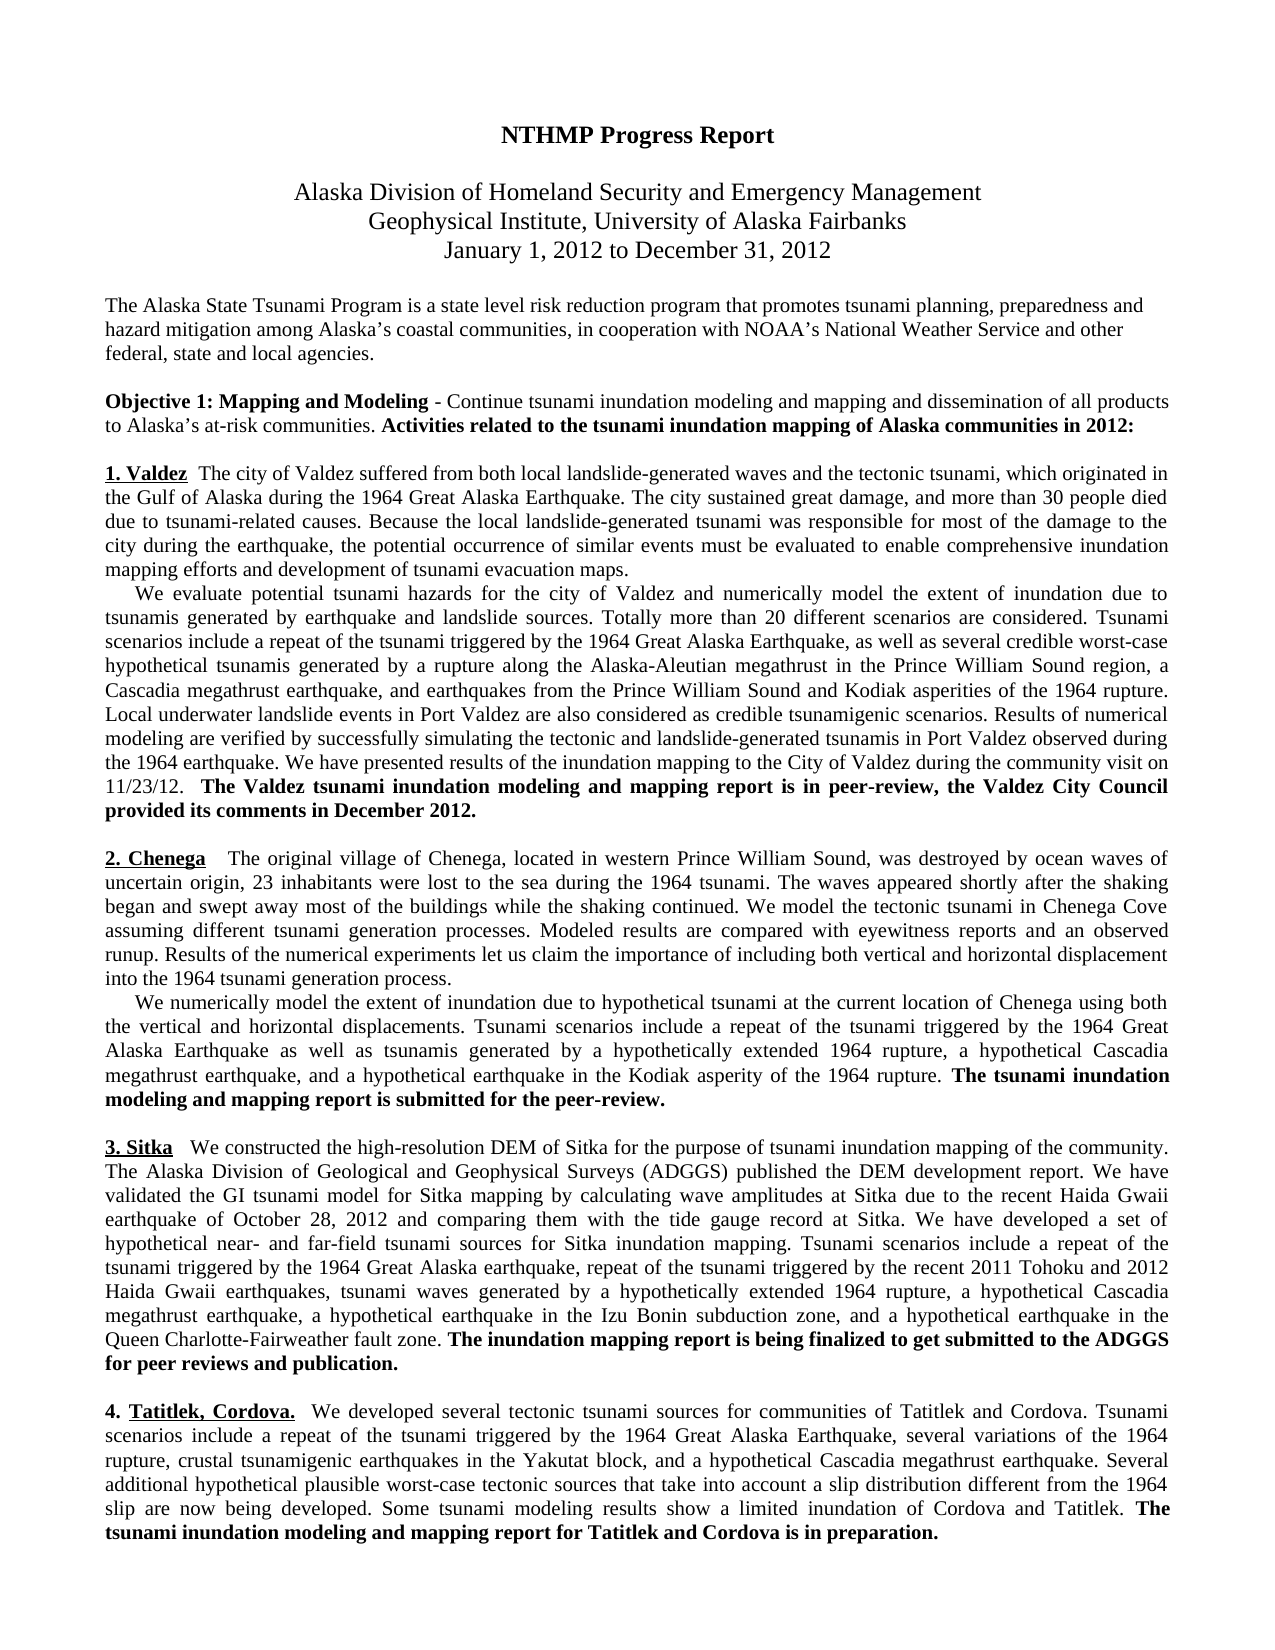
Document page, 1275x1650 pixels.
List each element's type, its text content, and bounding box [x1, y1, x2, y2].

text January 1, 2012 to December 31, 2012 [105, 235, 1170, 264]
text 4. Tatitlek, Cordova. We developed several tectonic tsunami sources for communities of Tatitlek and Cordova. Tsunami scenarios include a repeat of the tsunami triggered by the 1964 Great Alaska Earthquake, several variations of the 1964 rupture, crustal tsunamigenic earthquakes in the Yakutat block, and a hypothetical Cascadia megathrust earthquake. Several additional hypothetical plausible worst-case tectonic sources that take into account a slip distribution different from the 1964 slip are now being developed. Some tsunami modeling results show a limited inundation of Cordova and Tatitlek. The tsunami inundation modeling and mapping report for Tatitlek and Cordova is in preparation. [105, 1399, 1170, 1544]
text Objective 1: Mapping and Modeling - Continue tsunami inundation modeling and mapping and dissemination of all products to Alaska’s at-risk communities. Activities related to the tsunami inundation mapping of Alaska communities in 2012: [105, 389, 1170, 437]
text We numerically model the extent of inundation due to hypothetical tsunami at the current location of Chenega using both the vertical and horizontal displacements. Tsunami scenarios include a repeat of the tsunami triggered by the 1964 Great Alaska Earthquake as well as tsunamis generated by a hypothetically extended 1964 rupture, a hypothetical Cascadia megathrust earthquake, and a hypothetical earthquake in the Kodiak asperity of the 1964 rupture. The tsunami inundation modeling and mapping report is submitted for the peer-review. [105, 990, 1170, 1111]
text We evaluate potential tsunami hazards for the city of Valdez and numerically model the extent of inundation due to tsunamis generated by earthquake and landslide sources. Totally more than 20 different scenarios are considered. Tsunami scenarios include a repeat of the tsunami triggered by the 1964 Great Alaska Earthquake, as well as several credible worst-case hypothetical tsunamis generated by a rupture along the Alaska-Aleutian megathrust in the Prince William Sound region, a Cascadia megathrust earthquake, and earthquakes from the Prince William Sound and Kodiak asperities of the 1964 rupture. Local underwater landslide events in Port Valdez are also considered as credible tsunamigenic scenarios. Results of numerical modeling are verified by successfully simulating the tectonic and landslide-generated tsunamis in Port Valdez observed during the 1964 earthquake. We have presented results of the inundation mapping to the City of Valdez during the community visit on 11/23/12. The Valdez tsunami inundation modeling and mapping report is in peer-review, the Valdez City Council provided its comments in December 2012. [105, 581, 1170, 822]
text 1. Valdez The city of Valdez suffered from both local landslide-generated waves and the tectonic tsunami, which originated in the Gulf of Alaska during the 1964 Great Alaska Earthquake. The city sustained great damage, and more than 30 people died due to tsunami-related causes. Because the local landslide-generated tsunami was responsible for most of the damage to the city during the earthquake, the potential occurrence of similar events must be evaluated to enable comprehensive inundation mapping efforts and development of tsunami evacuation maps. [105, 461, 1170, 581]
text The Alaska State Tsunami Program is a state level risk reduction program that promotes tsunami planning, preparedness and hazard mitigation among Alaska’s coastal communities, in cooperation with NOAA’s National Weather Service and other federal, state and local agencies. [105, 292, 1170, 365]
text Alaska Division of Homeland Security and Emergency Management [105, 177, 1170, 206]
text Geophysical Institute, University of Alaska Fairbanks [105, 206, 1170, 235]
text NTHMP Progress Report [105, 120, 1170, 149]
text 3. Sitka We constructed the high-resolution DEM of Sitka for the purpose of tsunami inundation mapping of the community. The Alaska Division of Geological and Geophysical Surveys (ADGGS) published the DEM development report. We have validated the GI tsunami model for Sitka mapping by calculating wave amplitudes at Sitka due to the recent Haida Gwaii earthquake of October 28, 2012 and comparing them with the tide gauge record at Sitka. We have developed a set of hypothetical near- and far-field tsunami sources for Sitka inundation mapping. Tsunami scenarios include a repeat of the tsunami triggered by the 1964 Great Alaska earthquake, repeat of the tsunami triggered by the recent 2011 Tohoku and 2012 Haida Gwaii earthquakes, tsunami waves generated by a hypothetically extended 1964 rupture, a hypothetical Cascadia megathrust earthquake, a hypothetical earthquake in the Izu Bonin subduction zone, and a hypothetical earthquake in the Queen Charlotte-Fairweather fault zone. The inundation mapping report is being finalized to get submitted to the ADGGS for peer reviews and publication. [105, 1135, 1170, 1375]
text 2. Chenega The original village of Chenega, located in western Prince William Sound, was destroyed by ocean waves of uncertain origin, 23 inhabitants were lost to the sea during the 1964 tsunami. The waves appeared shortly after the shaking began and swept away most of the buildings while the shaking continued. We model the tectonic tsunami in Chenega Cove assuming different tsunami generation processes. Modeled results are compared with eyewitness reports and an observed runup. Results of the numerical experiments let us claim the importance of including both vertical and horizontal displacement into the 1964 tsunami generation process. [105, 846, 1170, 990]
